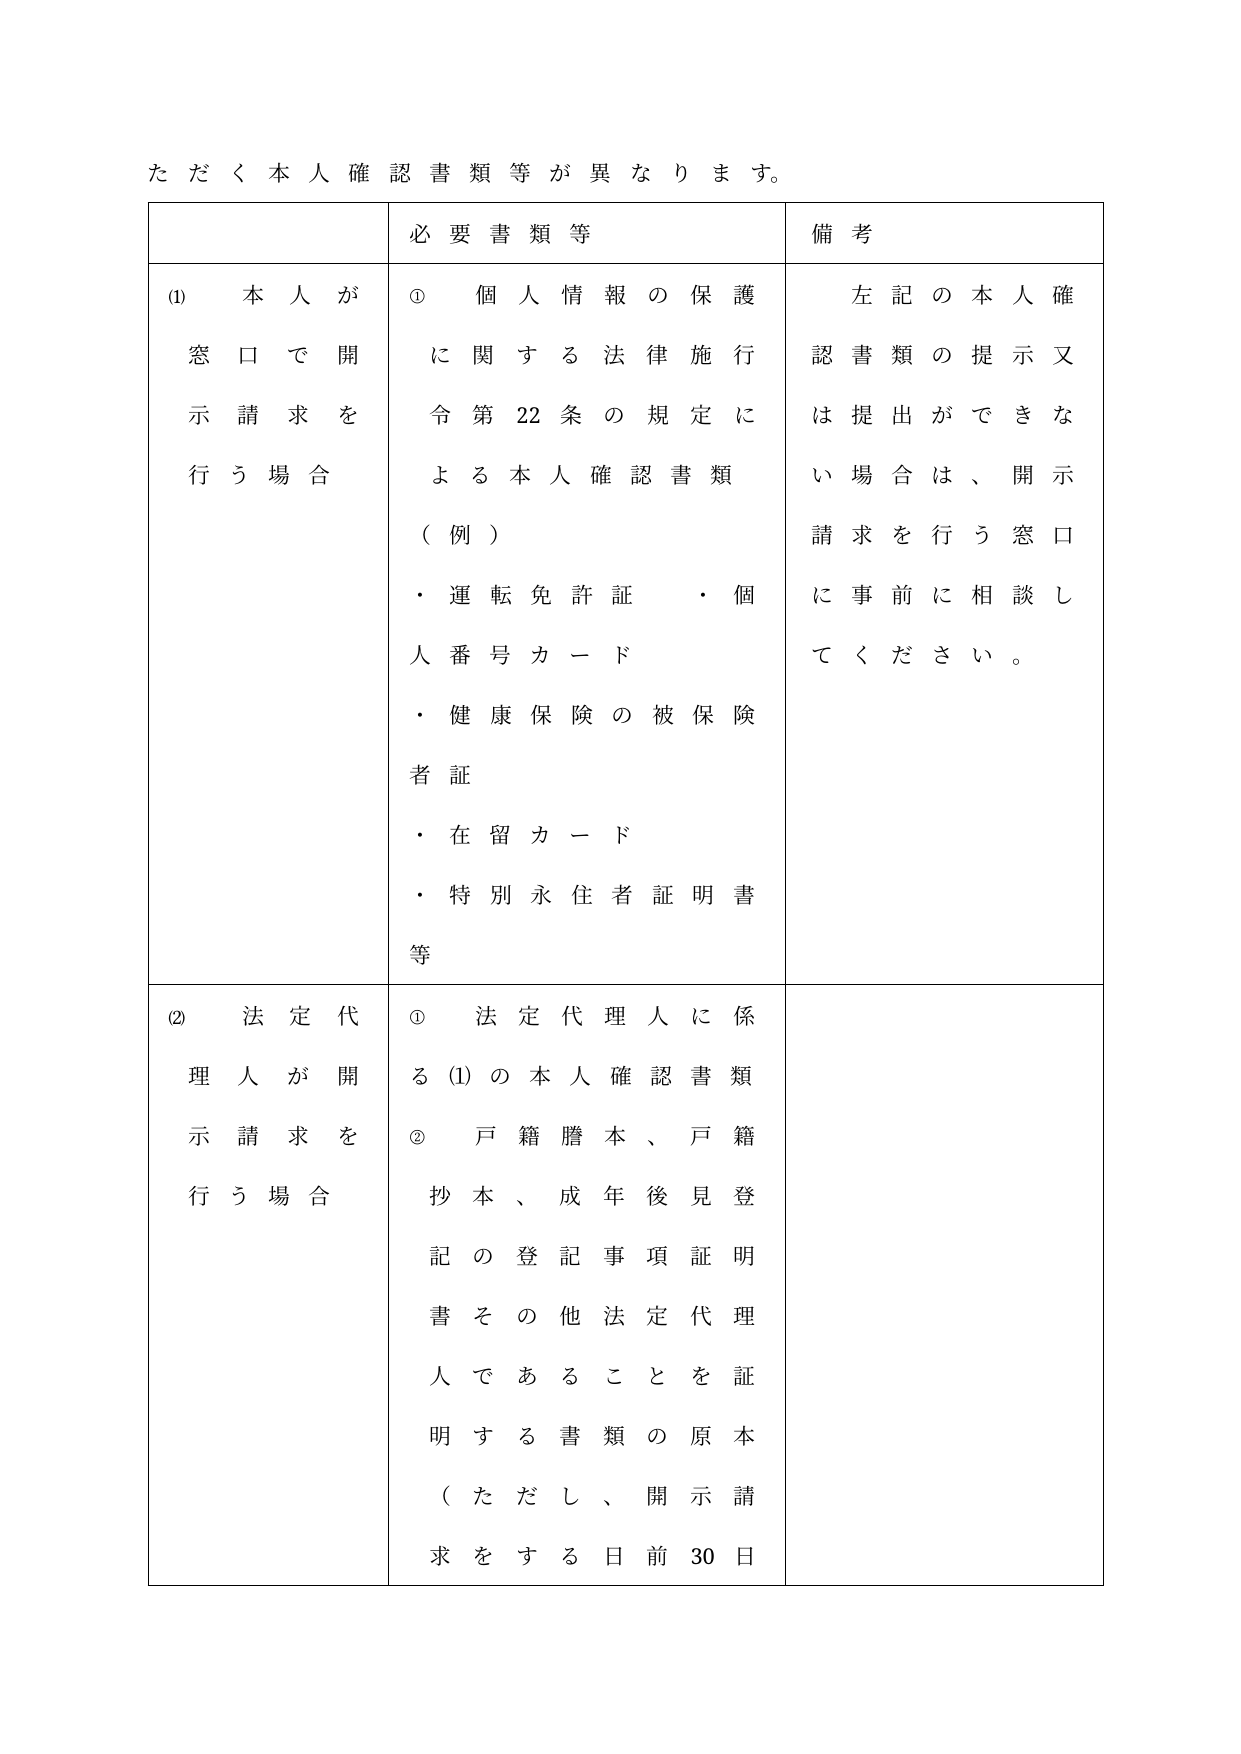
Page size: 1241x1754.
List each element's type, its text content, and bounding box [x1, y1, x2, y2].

table_cell 左記の本人確認書類の提示又は提出ができない場合は、開示請求を行う窓口に事前に相談してください。 [786, 264, 1103, 984]
table_cell ① 個人情報の保護に関する法律施行令第22条の規定による本人確認書類 （例） ・運転免許証 ・個人番号カード ・健康保険の被保険者証 ・在留カード ・特別永住者証明書 等 [389, 264, 785, 984]
table_cell ⑴ 本人が窓口で開示請求を行う場合 [149, 264, 388, 984]
table_cell [786, 985, 1103, 1585]
table_header 必要書類等 [389, 203, 785, 263]
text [148, 142, 1092, 202]
table_cell ⑵ 法定代理人が開示請求を行う場合 [149, 985, 388, 1585]
table_header 備考 [786, 203, 1103, 263]
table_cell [389, 985, 785, 1585]
table_header [149, 203, 388, 263]
